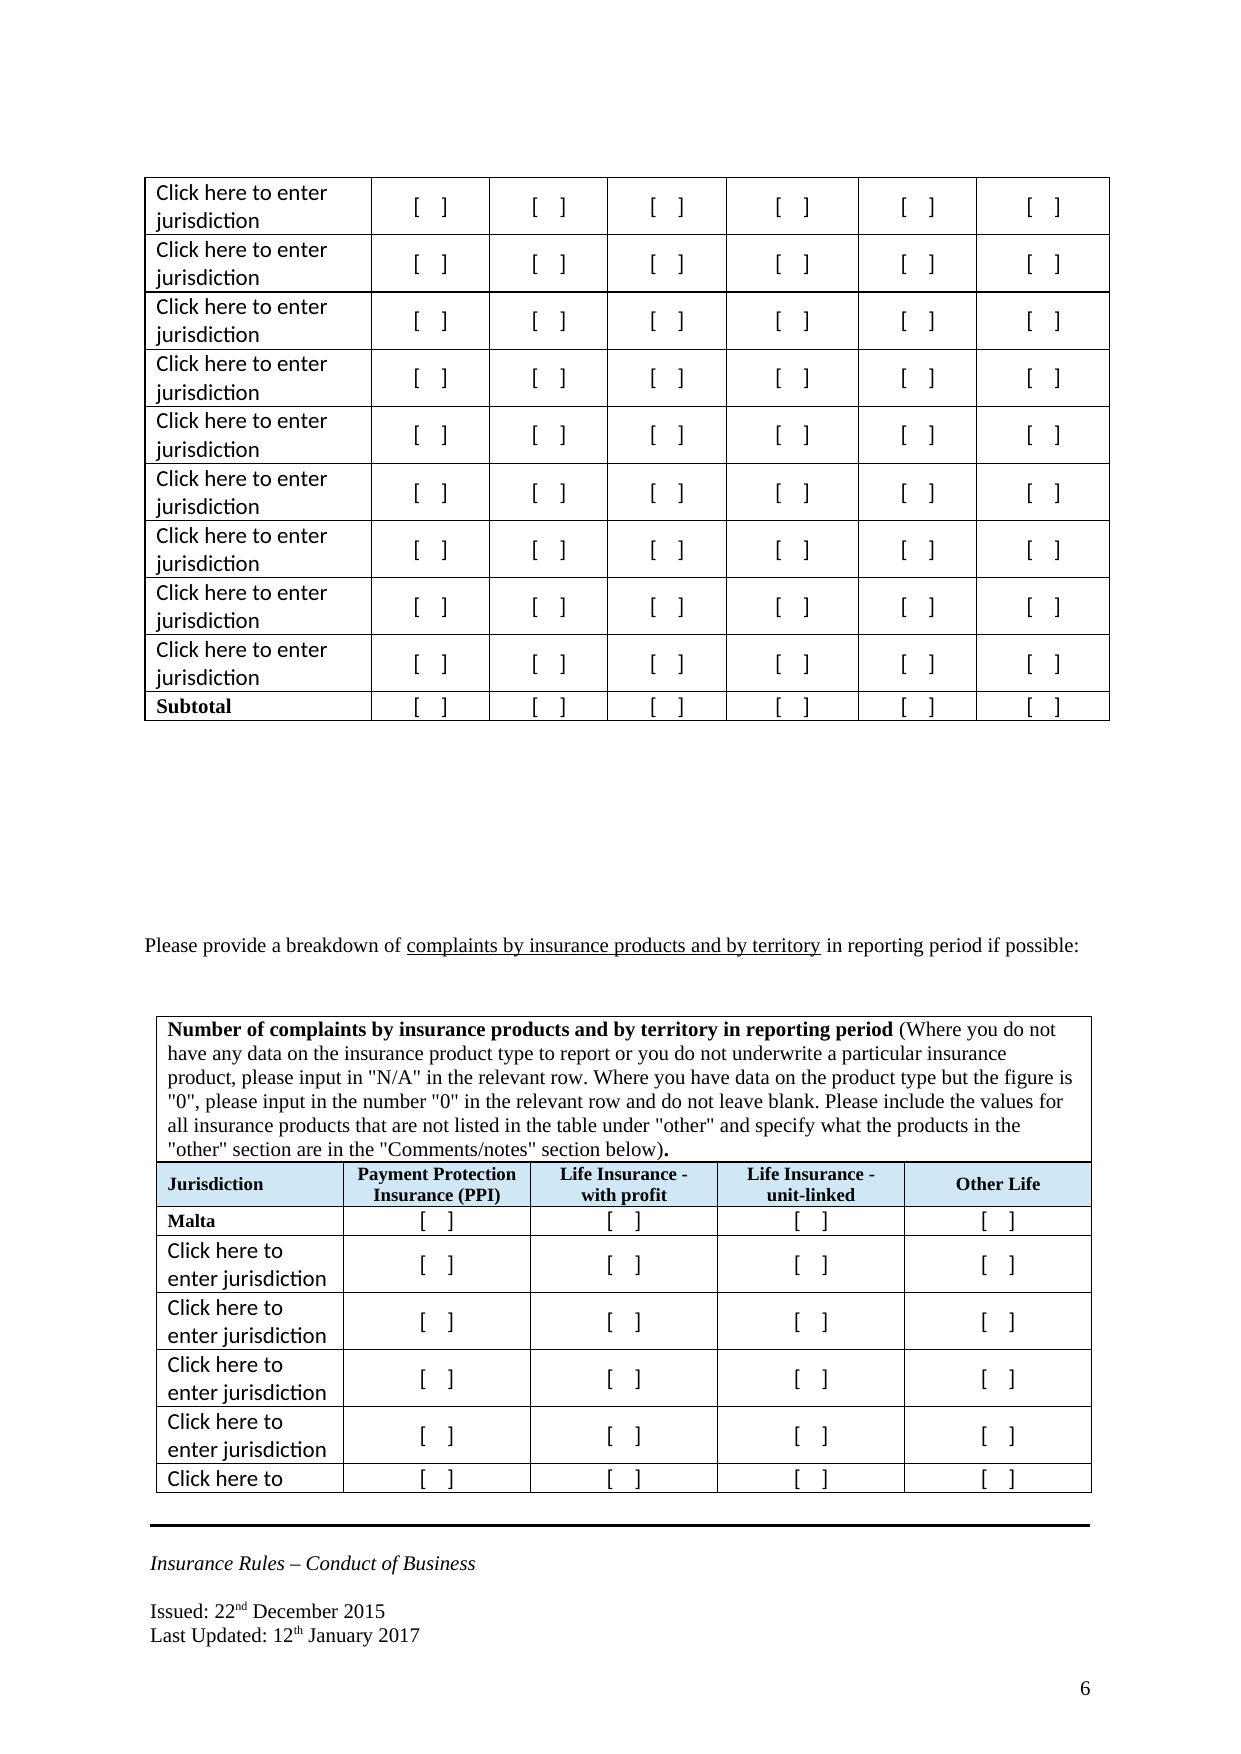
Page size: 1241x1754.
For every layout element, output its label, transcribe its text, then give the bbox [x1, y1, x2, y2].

table_header Please provide a breakdown of complaints by insurance products and by territory in reporting period if possible: [133, 177, 1240, 1493]
